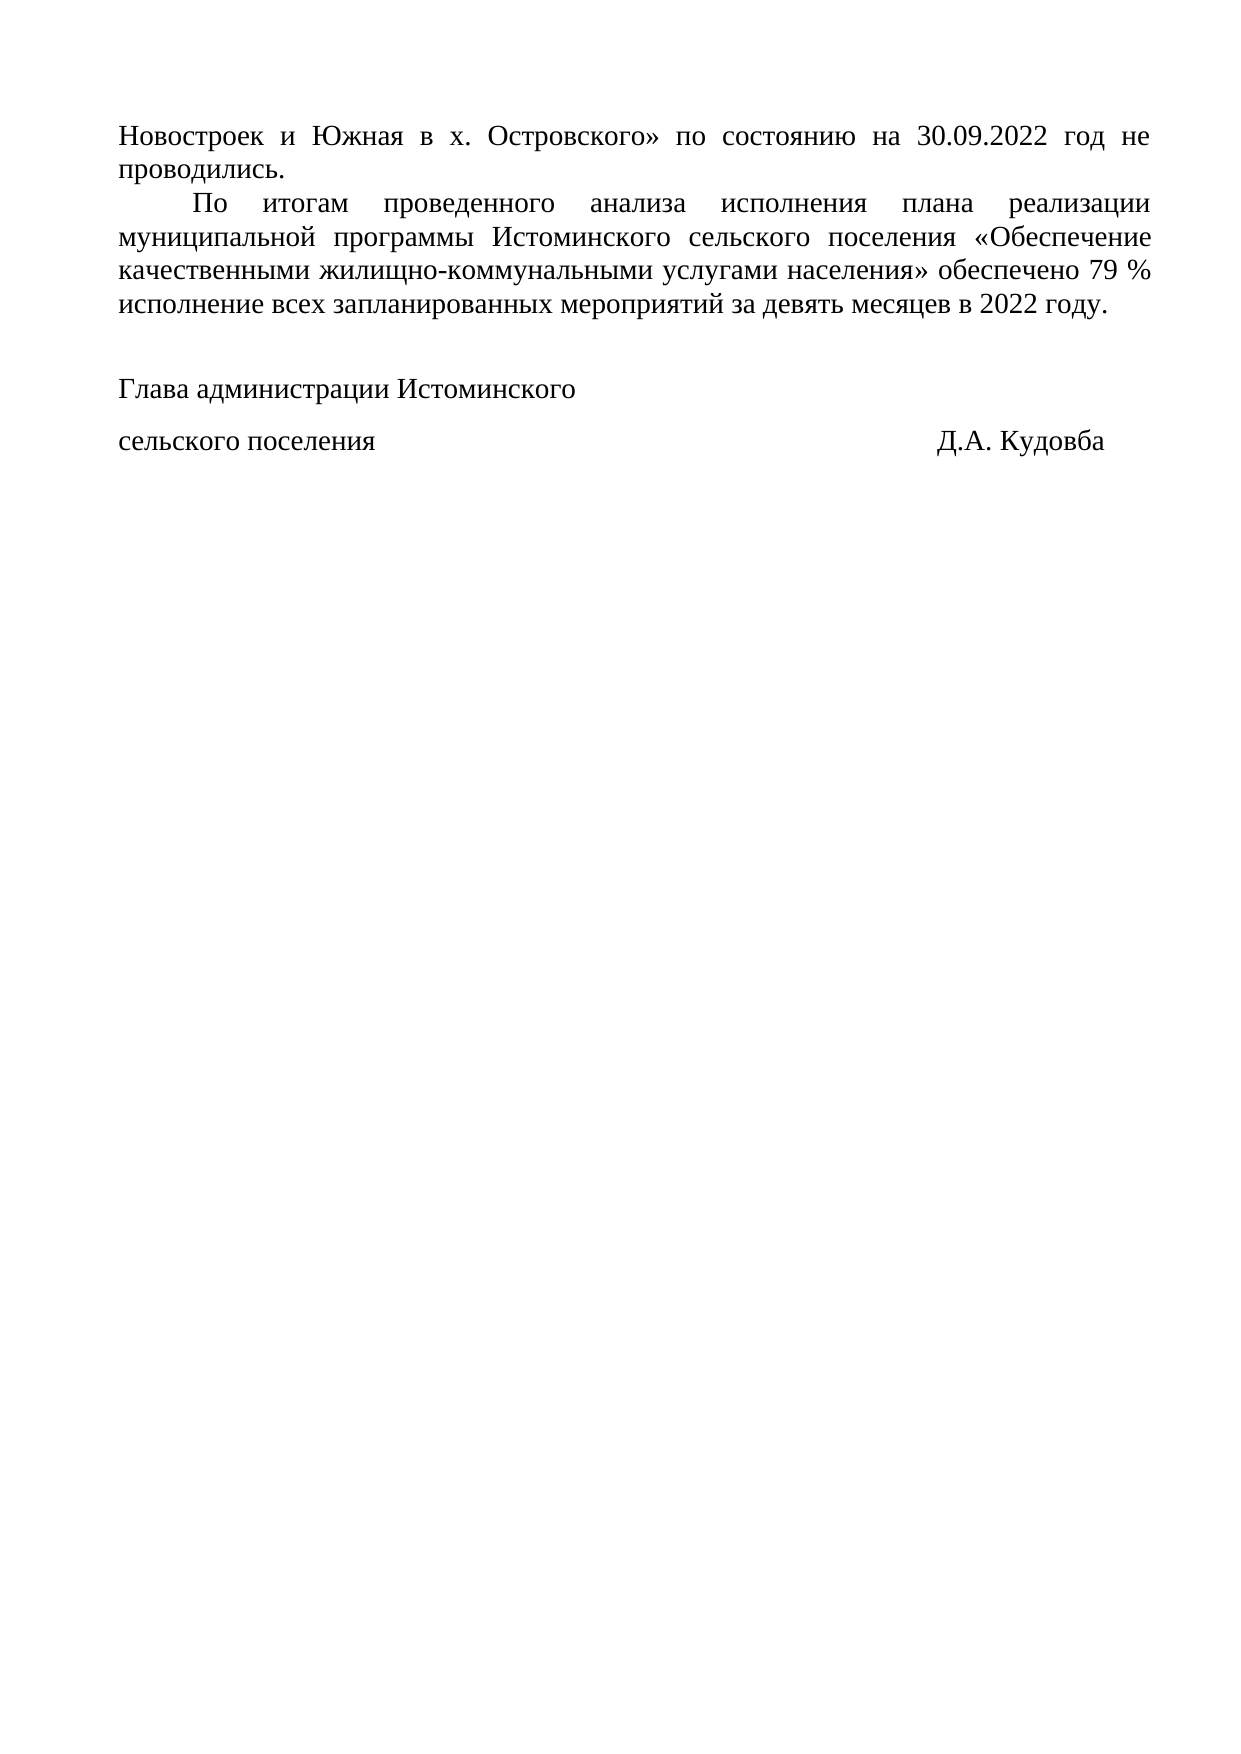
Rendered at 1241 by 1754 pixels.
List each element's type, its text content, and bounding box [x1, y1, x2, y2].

text По итогам проведенного анализа исполнения плана реализации муниципальной программы Истоминского сельского поселения «Обеспечение качественными жилищно-коммунальными услугами населения» обеспечено 79 % исполнение всех запланированных мероприятий за девять месяцев в 2022 году. [118, 185, 1152, 319]
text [118, 118, 1152, 185]
text сельского поселения Д.А. Кудовба [118, 423, 1152, 457]
text Глава администрации Истоминского [118, 371, 1152, 405]
